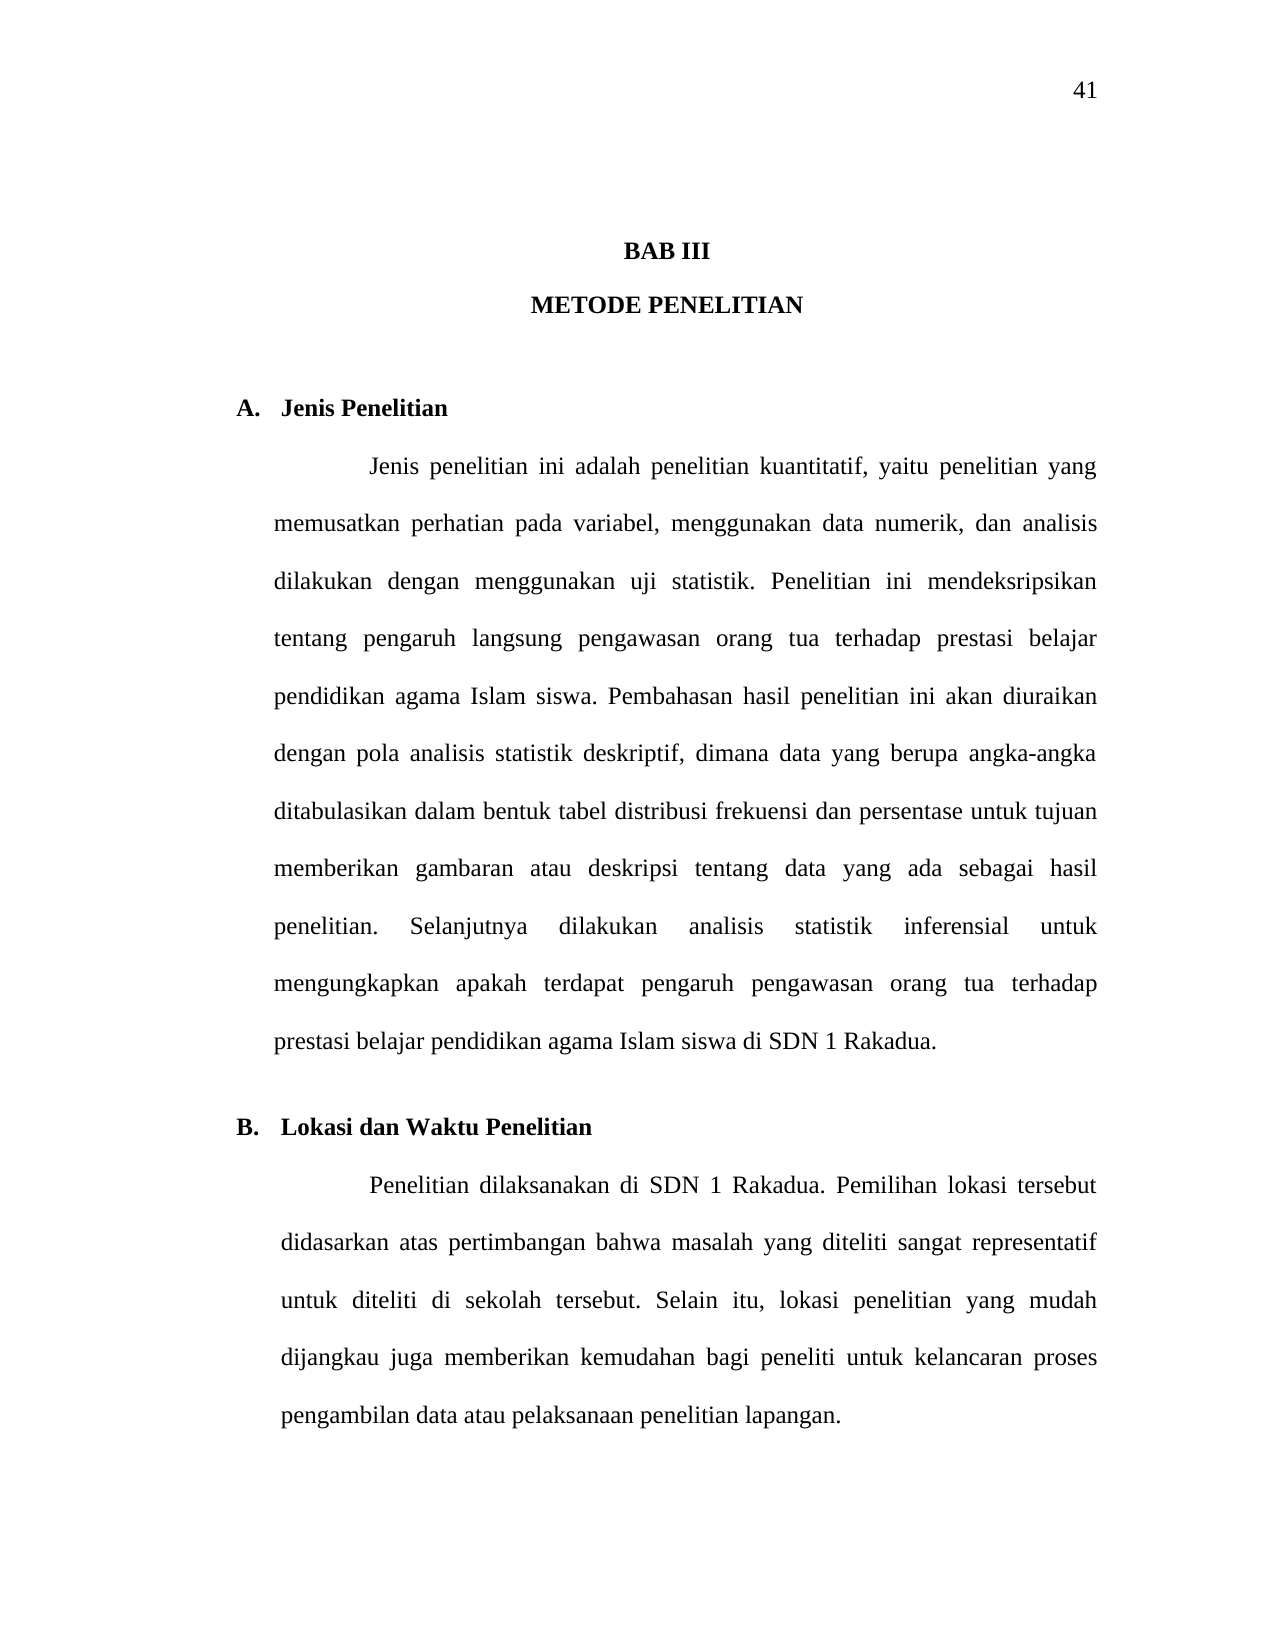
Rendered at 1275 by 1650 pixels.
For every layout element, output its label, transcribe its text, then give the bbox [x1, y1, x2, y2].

text BAB III [236, 236, 1098, 265]
text Jenis penelitian ini adalah penelitian kuantitatif, yaitu penelitian yang memusatkan perhatian pada variabel, menggunakan data numerik, dan analisis dilakukan dengan menggunakan uji statistik. Penelitian ini mendeksripsikan tentang pengaruh langsung pengawasan orang tua terhadap prestasi belajar pendidikan agama Islam siswa. Pembahasan hasil penelitian ini akan diuraikan dengan pola analisis statistik deskriptif, dimana data yang berupa angka-angka ditabulasikan dalam bentuk tabel distribusi frekuensi dan persentase untuk tujuan memberikan gambaran atau deskripsi tentang data yang ada sebagai hasil penelitian. Selanjutnya dilakukan analisis statistik inferensial untuk mengungkapkan apakah terdapat pengaruh pengawasan orang tua terhadap prestasi belajar pendidikan agama Islam siswa di SDN 1 Rakadua. [274, 451, 1098, 1055]
list Jenis Penelitian [236, 393, 1098, 422]
list Lokasi dan Waktu Penelitian [236, 1112, 1098, 1141]
list Penelitian dilaksanakan di SDN 1 Rakadua. Pemilihan lokasi tersebut didasarkan atas pertimbangan bahwa masalah yang diteliti sangat representatif untuk diteliti di sekolah tersebut. Selain itu, lokasi penelitian yang mudah dijangkau juga memberikan kemudahan bagi peneliti untuk kelancaran proses pengambilan data atau pelaksanaan penelitian lapangan. [281, 1170, 1098, 1428]
text METODE PENELITIAN [236, 290, 1098, 319]
